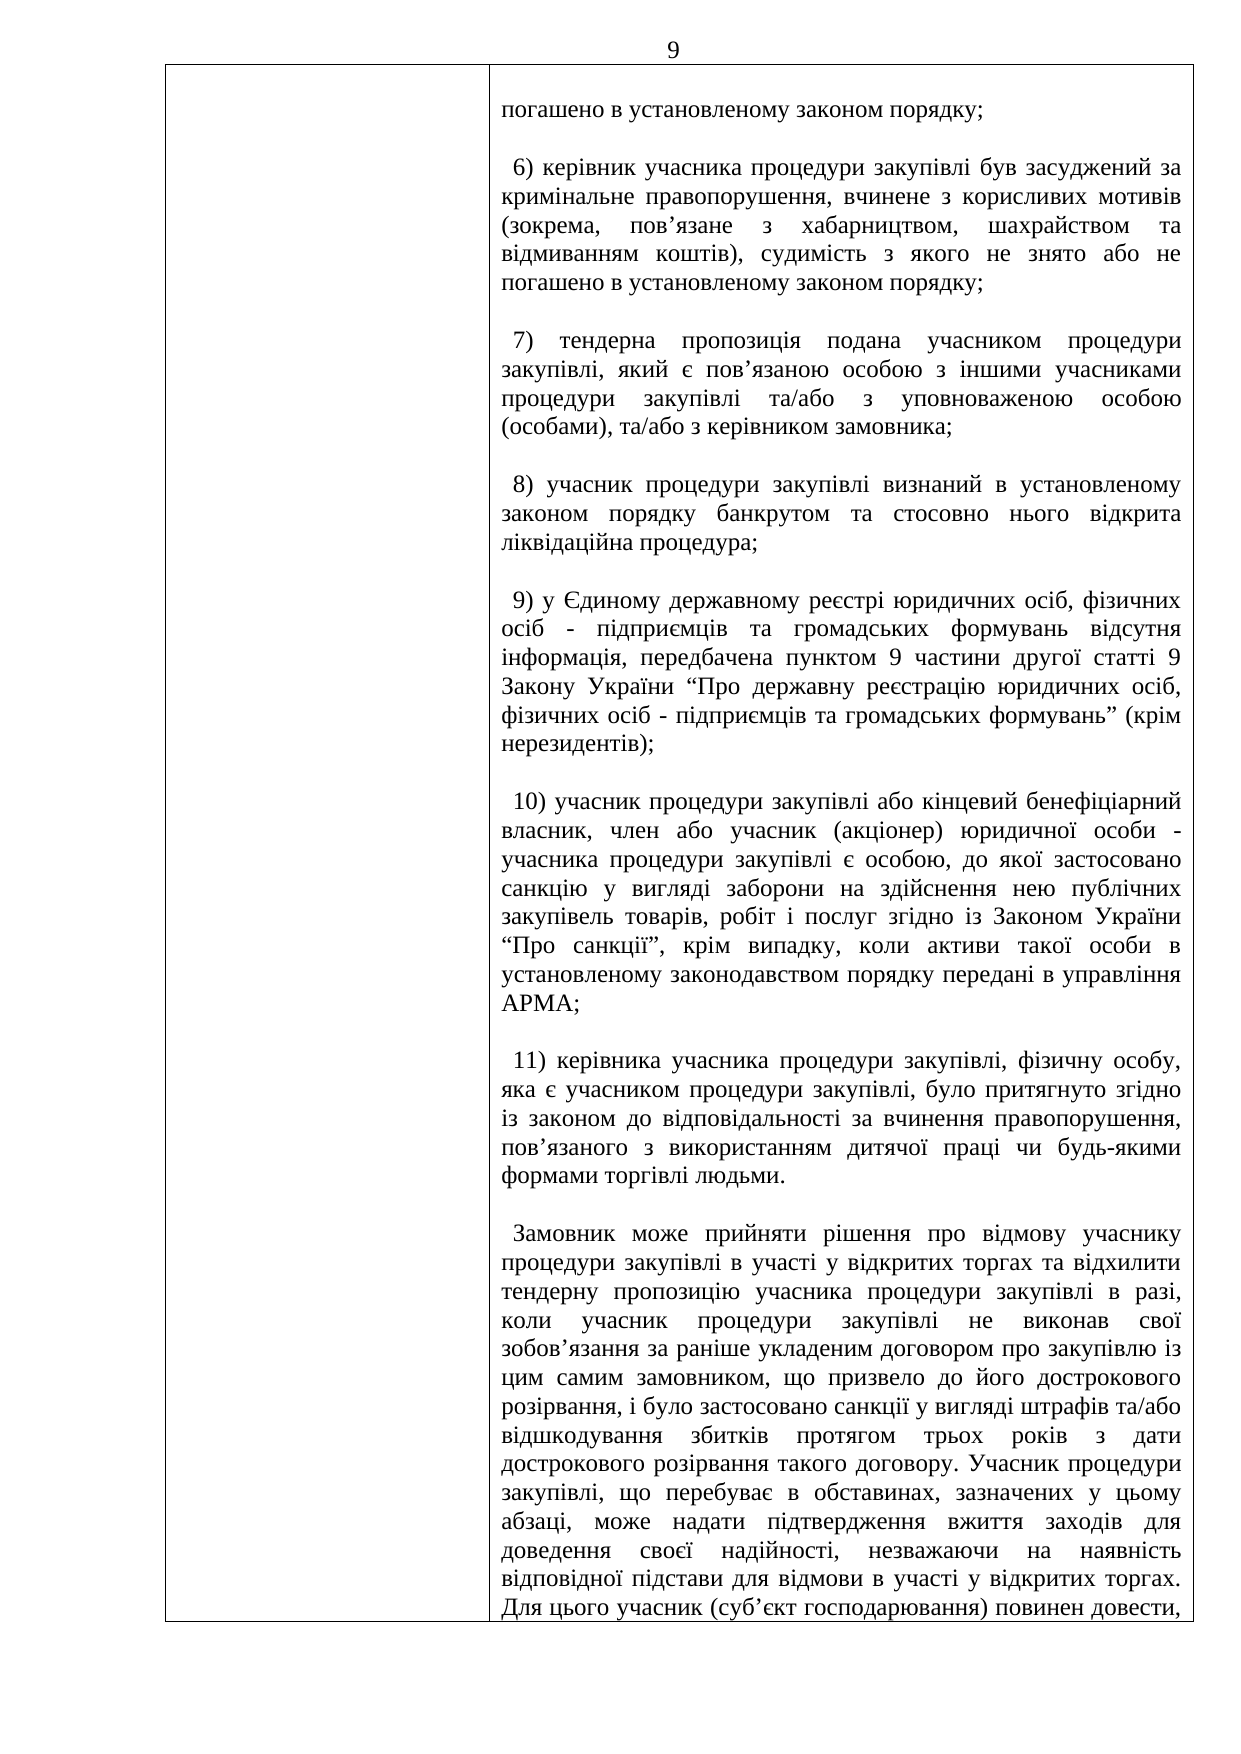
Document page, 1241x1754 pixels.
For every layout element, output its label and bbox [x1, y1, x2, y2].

table_cell [166, 65, 489, 1621]
table_cell [490, 65, 1193, 1621]
